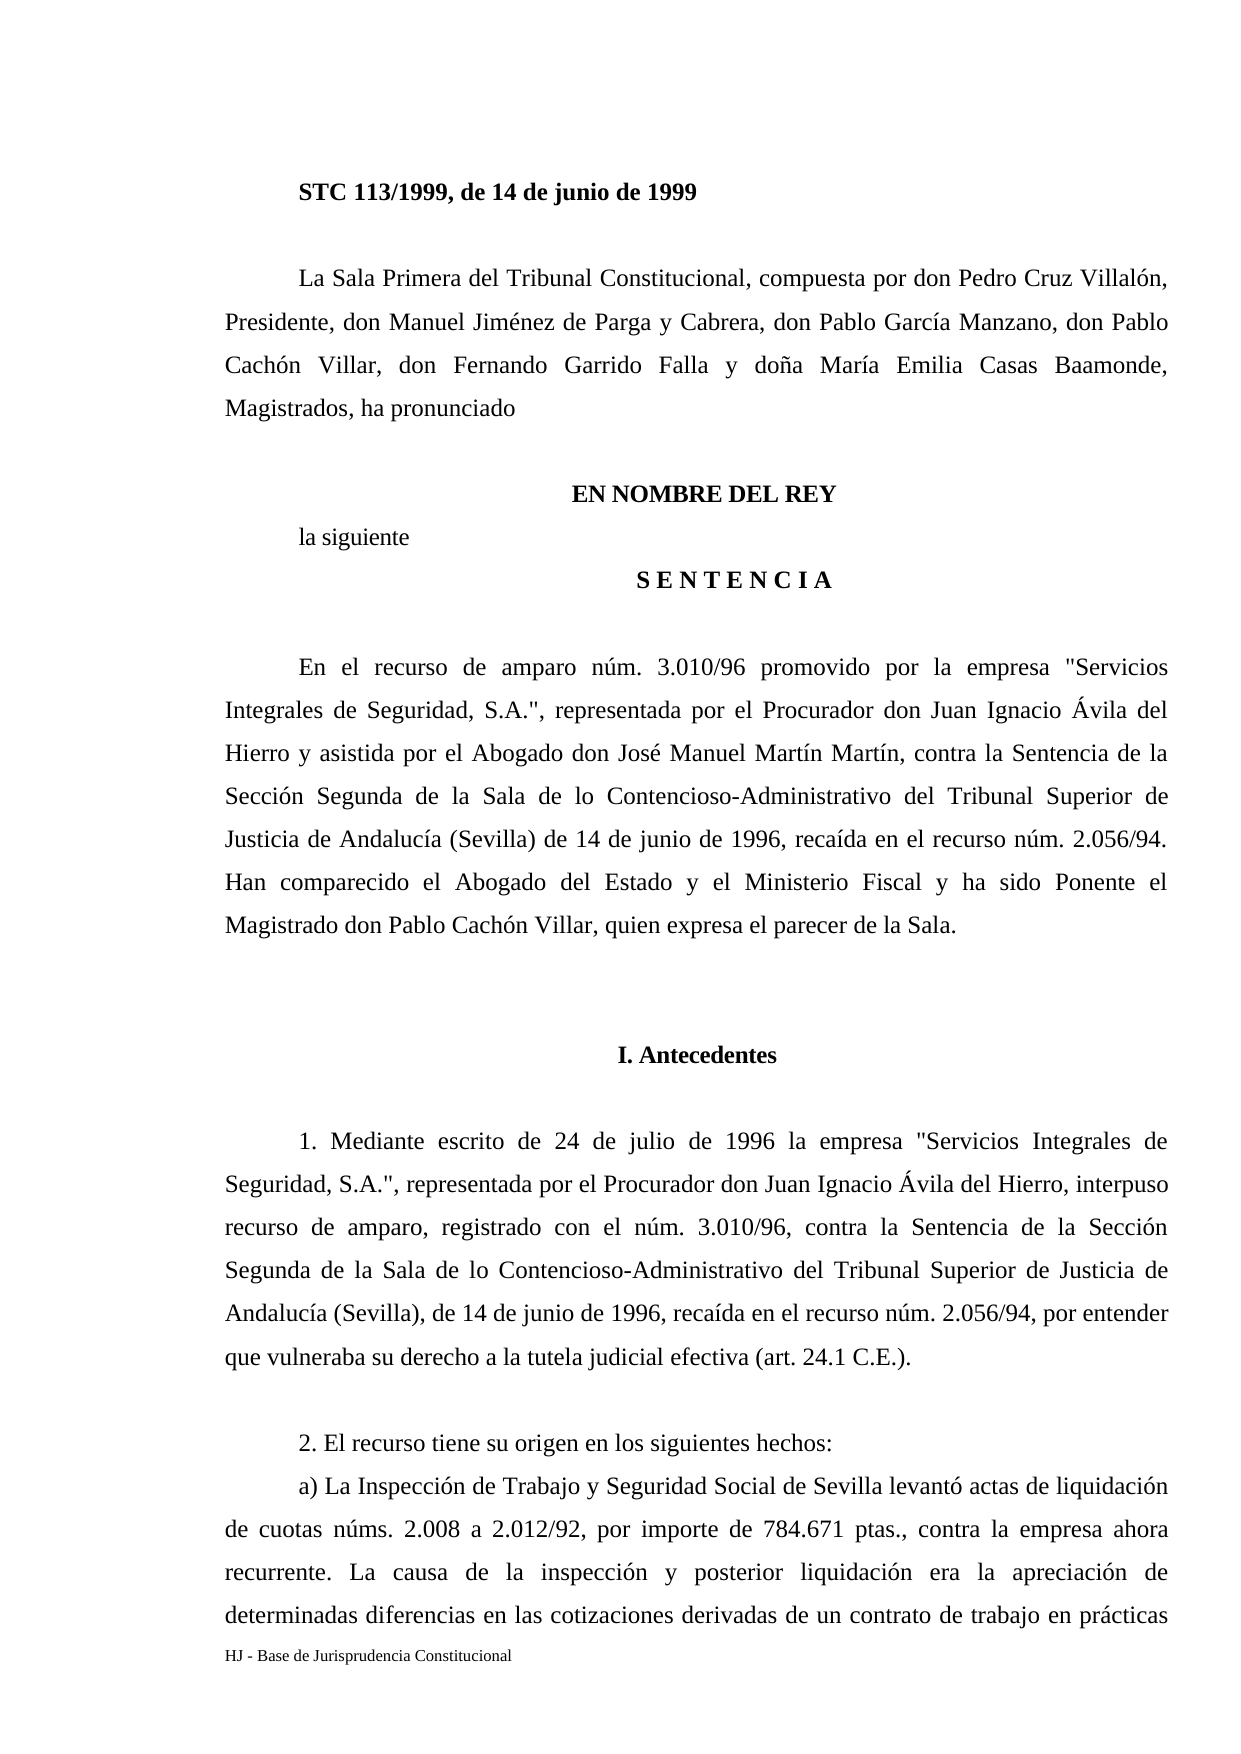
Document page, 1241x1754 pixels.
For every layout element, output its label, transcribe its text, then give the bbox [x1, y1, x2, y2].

text EN NOMBRE DEL REY [224, 479, 1110, 508]
text I. Antecedentes [224, 1040, 1169, 1068]
text La Sala Primera del Tribunal Constitucional, compuesta por don Pedro Cruz Villalón, Presidente, don Manuel Jiménez de Parga y Cabrera, don Pablo García Manzano, don Pablo Cachón Villar, don Fernando Garrido Falla y doña María Emilia Casas Baamonde, Magistrados, ha pronunciado [224, 263, 1169, 422]
text la siguiente [224, 522, 1110, 551]
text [224, 1471, 1169, 1629]
text 1. Mediante escrito de 24 de julio de 1996 la empresa "Servicios Integrales de Seguridad, S.A.", representada por el Procurador don Juan Ignacio Ávila del Hierro, interpuso recurso de amparo, registrado con el núm. 3.010/96, contra la Sentencia de la Sección Segunda de la Sala de lo Contencioso-Administrativo del Tribunal Superior de Justicia de Andalucía (Sevilla), de 14 de junio de 1996, recaída en el recurso núm. 2.056/94, por entender que vulneraba su derecho a la tutela judicial efectiva (art. 24.1 C.E.). [224, 1126, 1169, 1370]
text En el recurso de amparo núm. 3.010/96 promovido por la empresa "Servicios Integrales de Seguridad, S.A.", representada por el Procurador don Juan Ignacio Ávila del Hierro y asistida por el Abogado don José Manuel Martín Martín, contra la Sentencia de la Sección Segunda de la Sala de lo Contencioso-Administrativo del Tribunal Superior de Justicia de Andalucía (Sevilla) de 14 de junio de 1996, recaída en el recurso núm. 2.056/94. Han comparecido el Abogado del Estado y el Ministerio Fiscal y ha sido Ponente el Magistrado don Pablo Cachón Villar, quien expresa el parecer de la Sala. [224, 652, 1169, 939]
text S E N T E N C I A [224, 565, 1169, 594]
text STC 113/1999, de 14 de junio de 1999 [224, 177, 1169, 206]
text 2. El recurso tiene su origen en los siguientes hechos: [224, 1428, 1169, 1457]
